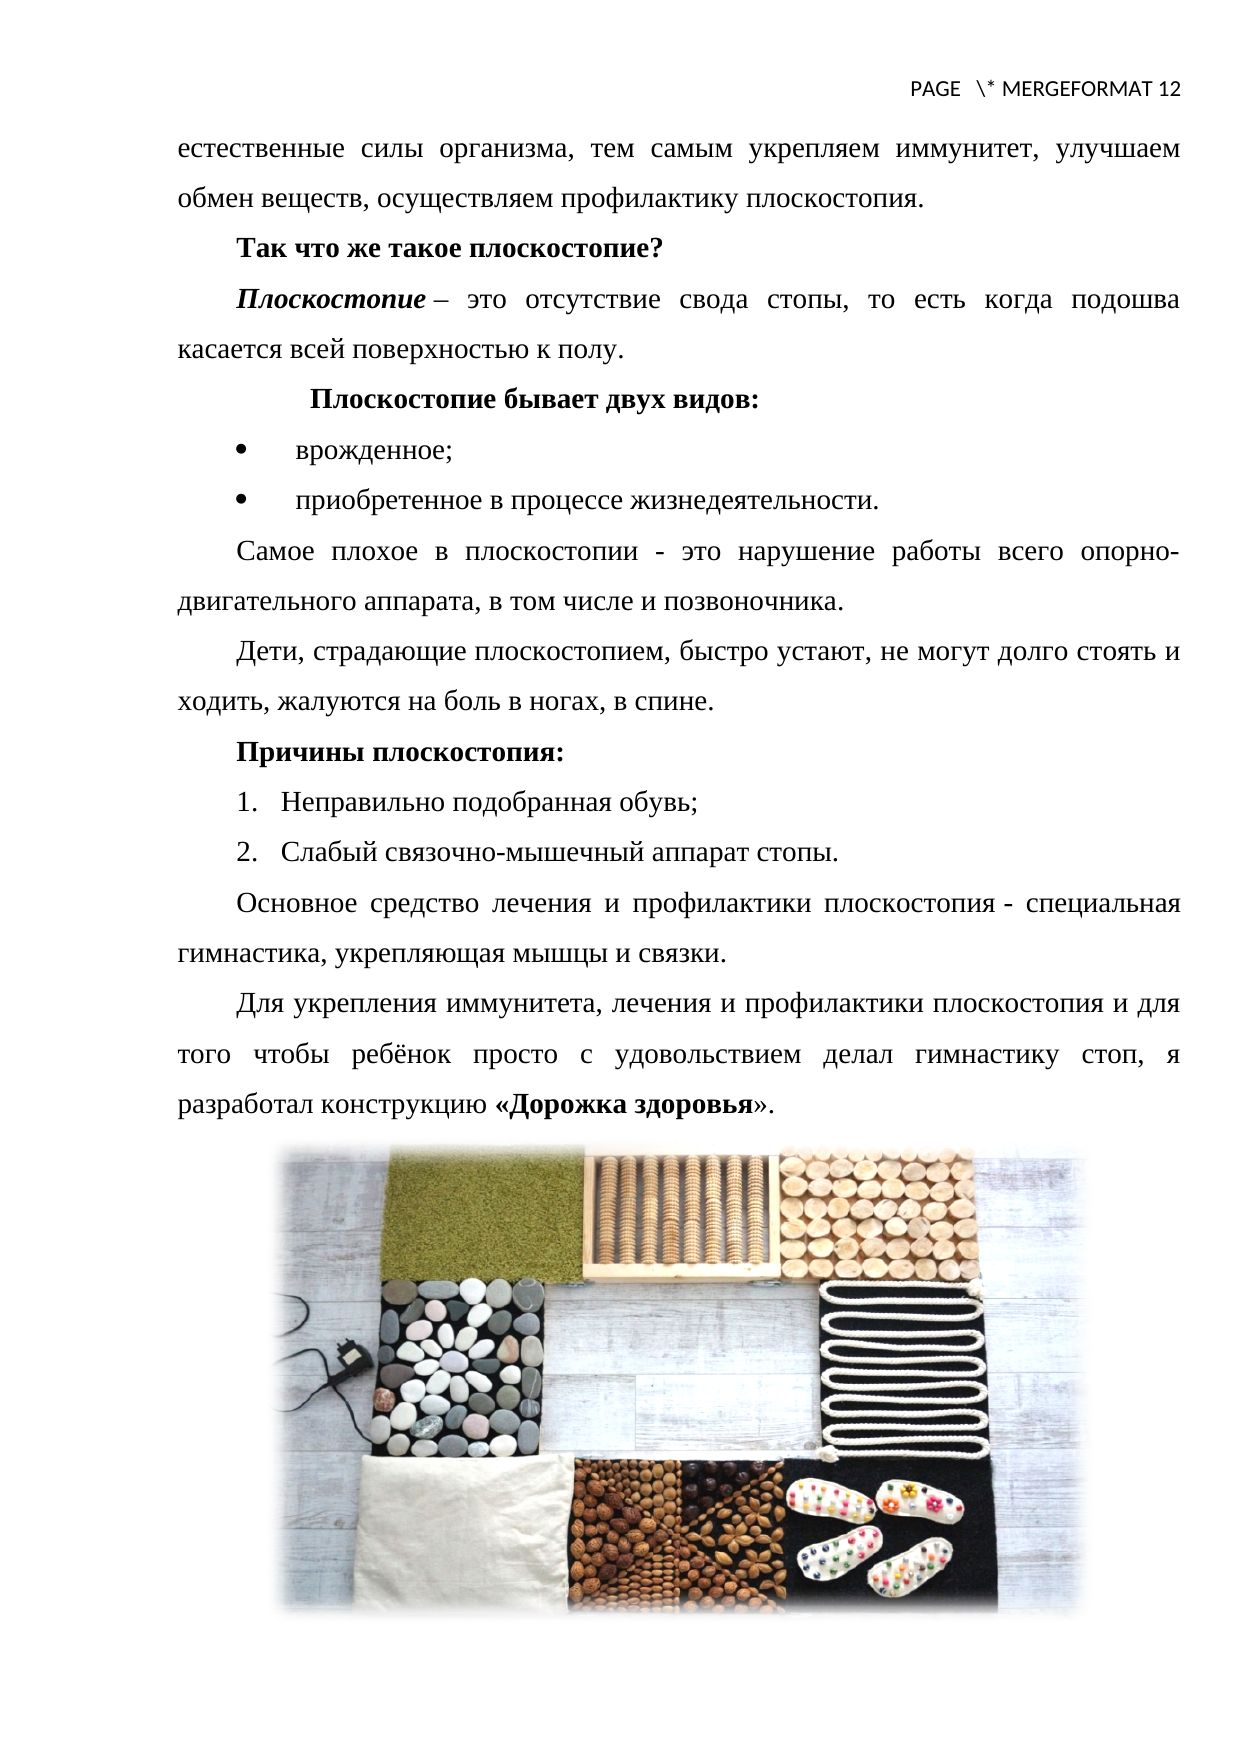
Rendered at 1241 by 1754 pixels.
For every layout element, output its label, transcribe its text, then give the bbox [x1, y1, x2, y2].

list врожденное; [236, 432, 1181, 465]
text Причины плоскостопия: [177, 734, 1181, 767]
text Так что же такое плоскостопие? [177, 231, 1181, 264]
text Самое плохое в плоскостопии - это нарушение работы всего опорно-двигательного аппарата, в том числе и позвоночника. [177, 533, 1181, 616]
list приобретенное в процессе жизнедеятельности. [236, 482, 1181, 516]
text Основное средство лечения и профилактики плоскостопия - специальная гимнастика, укрепляющая мышцы и связки. [177, 885, 1181, 969]
text Дети, страдающие плоскостопием, быстро устают, не могут долго стоять и ходить, жалуются на боль в ногах, в спине. [177, 633, 1181, 717]
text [177, 163, 1181, 214]
text Плоскостопие бывает двух видов: [251, 381, 1181, 415]
list Неправильно подобранная обувь; [236, 784, 1181, 818]
list Слабый связочно-мышечный аппарат стопы. [236, 834, 1181, 868]
text Для укрепления иммунитета, лечения и профилактики плоскостопия и для того чтобы ребёнок просто с удовольствием делал гимнастику стоп, я разработал конструкцию «Дорожка здоровья». [177, 985, 1181, 1119]
text Плоскостопие – это отсутствие свода стопы, то есть когда подошва касается всей поверхностью к полу. [177, 281, 1181, 365]
